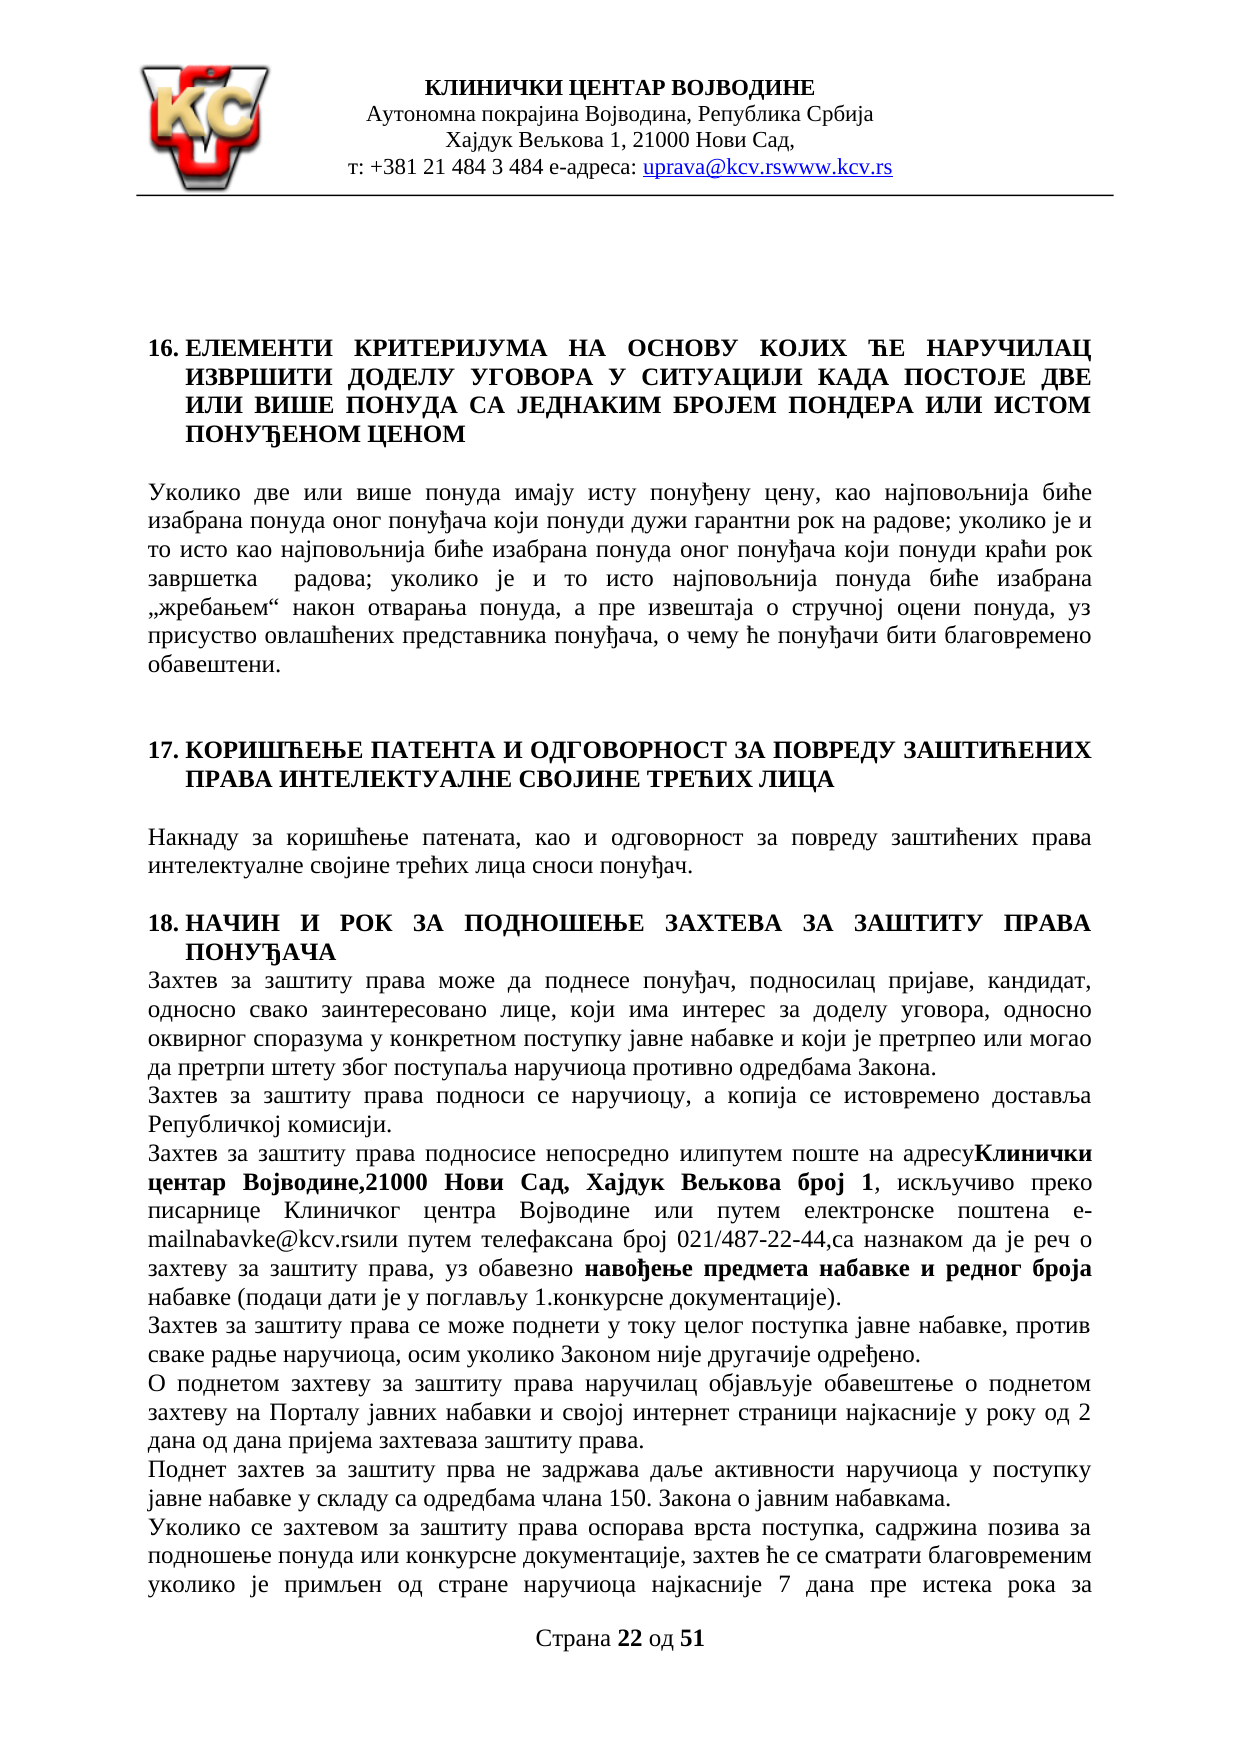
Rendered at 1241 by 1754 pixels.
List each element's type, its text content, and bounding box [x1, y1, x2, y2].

text Захтев за заштиту права се може поднети у току целог поступка јавне набавке, против сваке радње наручиоца, осим уколико Законом није другачије одређено. [148, 1311, 1092, 1368]
list ЕЛЕМЕНТИ КРИТЕРИЈУМА НА ОСНОВУ КОЈИХ ЋЕ НАРУЧИЛАЦ ИЗВРШИТИ ДОДЕЛУ УГОВОРА У СИТУАЦИЈИ КАДА ПОСТОЈЕ ДВЕ ИЛИ ВИШЕ ПОНУДА СА ЈЕДНАКИМ БРОЈЕМ ПОНДЕРА ИЛИ ИСТОМ ПОНУЂЕНОМ ЦЕНОМ [148, 333, 1092, 448]
text Накнаду за коришћење патената, као и одговорност за повреду заштићених права интелектуалне својине трећих лица сноси понуђач. [148, 822, 1092, 879]
text Захтев за заштиту права подноси се наручиоцу, а копија се истовремено доставља Републичкој комисији. [148, 1081, 1092, 1138]
text Захтев за заштиту права подносисе непосредно илипутем поште на адресуКлинички центар Војводине,21000 Нови Сад, Хајдук Вељкова број 1, искључиво преко писарнице Клиничког центра Војводине или путем електронске поштена e-mailnabavke@kcv.rsили путем телефаксана број 021/487-22-44,са назнаком да је реч о захтеву за заштиту права, уз обавезно навођење предмета набавке и редног броја набавке (подаци дати је у поглављу 1.конкурсне документације). [148, 1138, 1092, 1311]
picture [137, 62, 274, 193]
text Поднет захтев за заштиту прва не задржава даље активности наручиоца у поступку јавне набавке у складу са одредбама члана 150. Закона о јавним набавкама. [148, 1454, 1092, 1512]
list НАЧИН И РОК ЗА ПОДНОШЕЊЕ ЗАХТЕВА ЗА ЗАШТИТУ ПРАВА ПОНУЂАЧА [148, 908, 1092, 966]
text Захтев за заштиту права може да поднесе понуђач, подносилац пријаве, кандидат, односно свако заинтересовано лице, који има интерес за доделу уговора, односно оквирног споразума у конкретном поступку јавне набавке и који је претрпео или могао да претрпи штету због поступаља наручиоца противно одредбама Закона. [148, 966, 1092, 1081]
list КОРИШЋЕЊЕ ПАТЕНТА И ОДГОВОРНОСТ ЗА ПОВРЕДУ ЗАШТИЋЕНИХ ПРАВА ИНТЕЛЕКТУАЛНЕ СВОЈИНЕ ТРЕЋИХ ЛИЦА [148, 736, 1092, 793]
text О поднетом захтеву за заштиту права наручилац објављује обавештење о поднетом захтеву на Порталу јавних набавки и својој интернет страници најкасније у року од 2 дана од дана пријема захтеваза заштиту права. [148, 1368, 1092, 1454]
text Уколико две или више понуда имају исту понуђену цену, као најповољнија биће изабрана понуда оног понуђача који понуди дужи гарантни рок на радове; уколико је и то исто као најповољнија биће изабрана понуда оног понуђача који понуди краћи рок завршетка радова; уколико је и то исто најповољнија понуда биће изабрана „жребањем“ након отварања понуда, а пре извештаја о стручној оцени понуда, уз присуство овлашћених представника понуђача, о чему ће понуђачи бити благовремено обавештени. [148, 477, 1092, 678]
